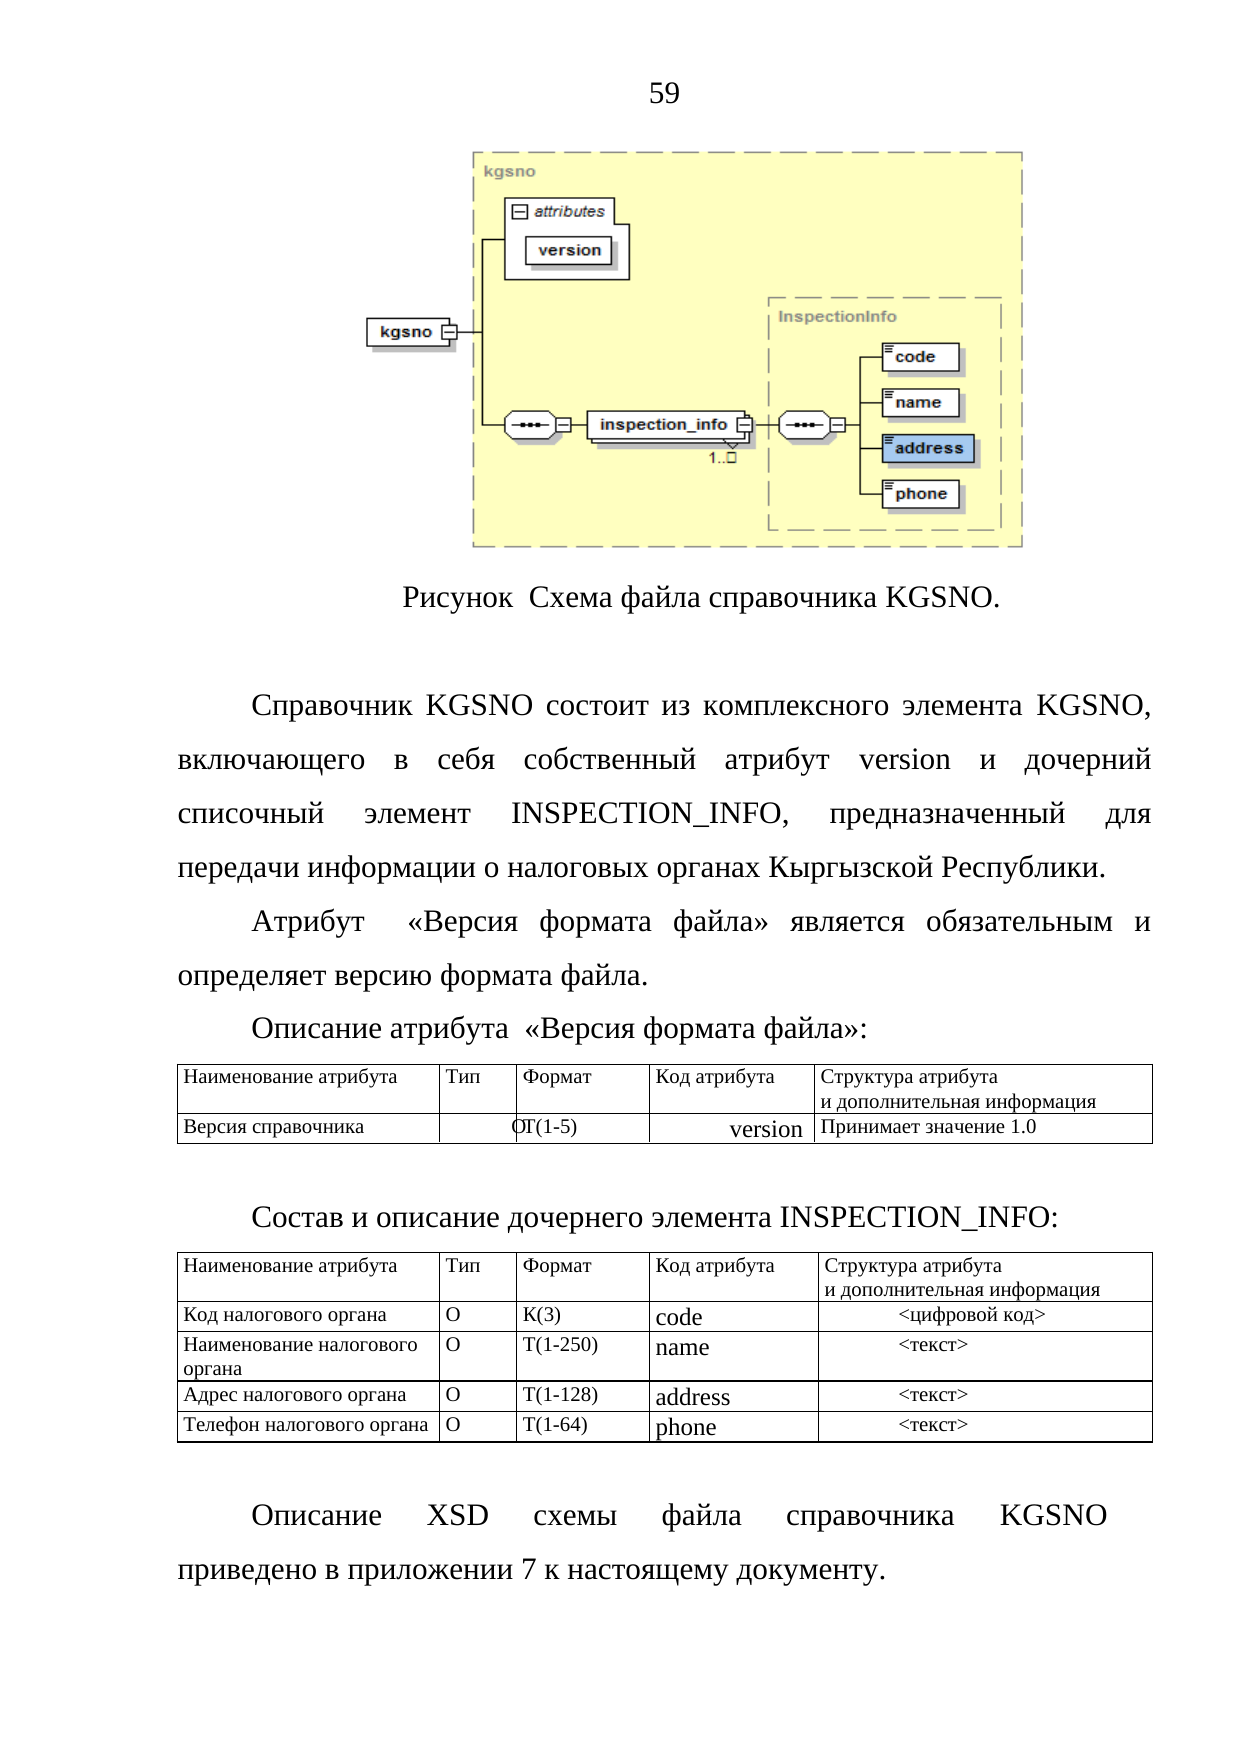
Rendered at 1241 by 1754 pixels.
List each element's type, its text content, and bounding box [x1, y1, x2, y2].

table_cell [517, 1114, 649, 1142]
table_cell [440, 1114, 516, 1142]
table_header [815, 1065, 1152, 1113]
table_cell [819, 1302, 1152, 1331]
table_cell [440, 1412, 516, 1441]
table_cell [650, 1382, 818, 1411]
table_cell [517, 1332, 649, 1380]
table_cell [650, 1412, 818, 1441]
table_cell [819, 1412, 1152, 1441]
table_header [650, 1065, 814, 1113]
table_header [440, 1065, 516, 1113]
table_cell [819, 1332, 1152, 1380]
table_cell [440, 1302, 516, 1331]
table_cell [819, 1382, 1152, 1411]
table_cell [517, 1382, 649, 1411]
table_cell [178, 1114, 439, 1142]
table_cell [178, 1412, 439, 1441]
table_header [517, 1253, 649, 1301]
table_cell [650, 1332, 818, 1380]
text Рисунок Схема файла справочника KGSNО. [177, 579, 1152, 615]
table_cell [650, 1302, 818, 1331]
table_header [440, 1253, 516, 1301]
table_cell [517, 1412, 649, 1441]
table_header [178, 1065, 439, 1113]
text Описание XSD схемы файла справочника KGSNО приведено в приложении 7 к настоящему документу. [177, 1496, 1152, 1586]
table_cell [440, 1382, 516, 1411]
text Описание атрибута «Версия формата файла»: [177, 1009, 1152, 1046]
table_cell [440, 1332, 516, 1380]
text Состав и описание дочернего элемента INSPECTION_INFO: [177, 1198, 1152, 1234]
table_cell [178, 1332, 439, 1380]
text Атрибут «Версия формата файла» является обязательным и определяет версию формата файла. [177, 902, 1152, 992]
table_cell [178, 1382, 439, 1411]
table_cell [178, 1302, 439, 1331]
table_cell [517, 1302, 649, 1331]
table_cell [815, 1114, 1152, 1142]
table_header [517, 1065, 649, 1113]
picture [362, 138, 1041, 567]
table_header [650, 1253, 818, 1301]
text Справочник KGSNО состоит из комплексного элемента KGSNО, включающего в себя собственный атрибут version и дочерний списочный элемент INSPECTION_INFO, предназначенный для передачи информации о налоговых органах Кыргызской Республики. [177, 686, 1152, 884]
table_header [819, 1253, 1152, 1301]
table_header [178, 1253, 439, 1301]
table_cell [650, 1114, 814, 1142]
